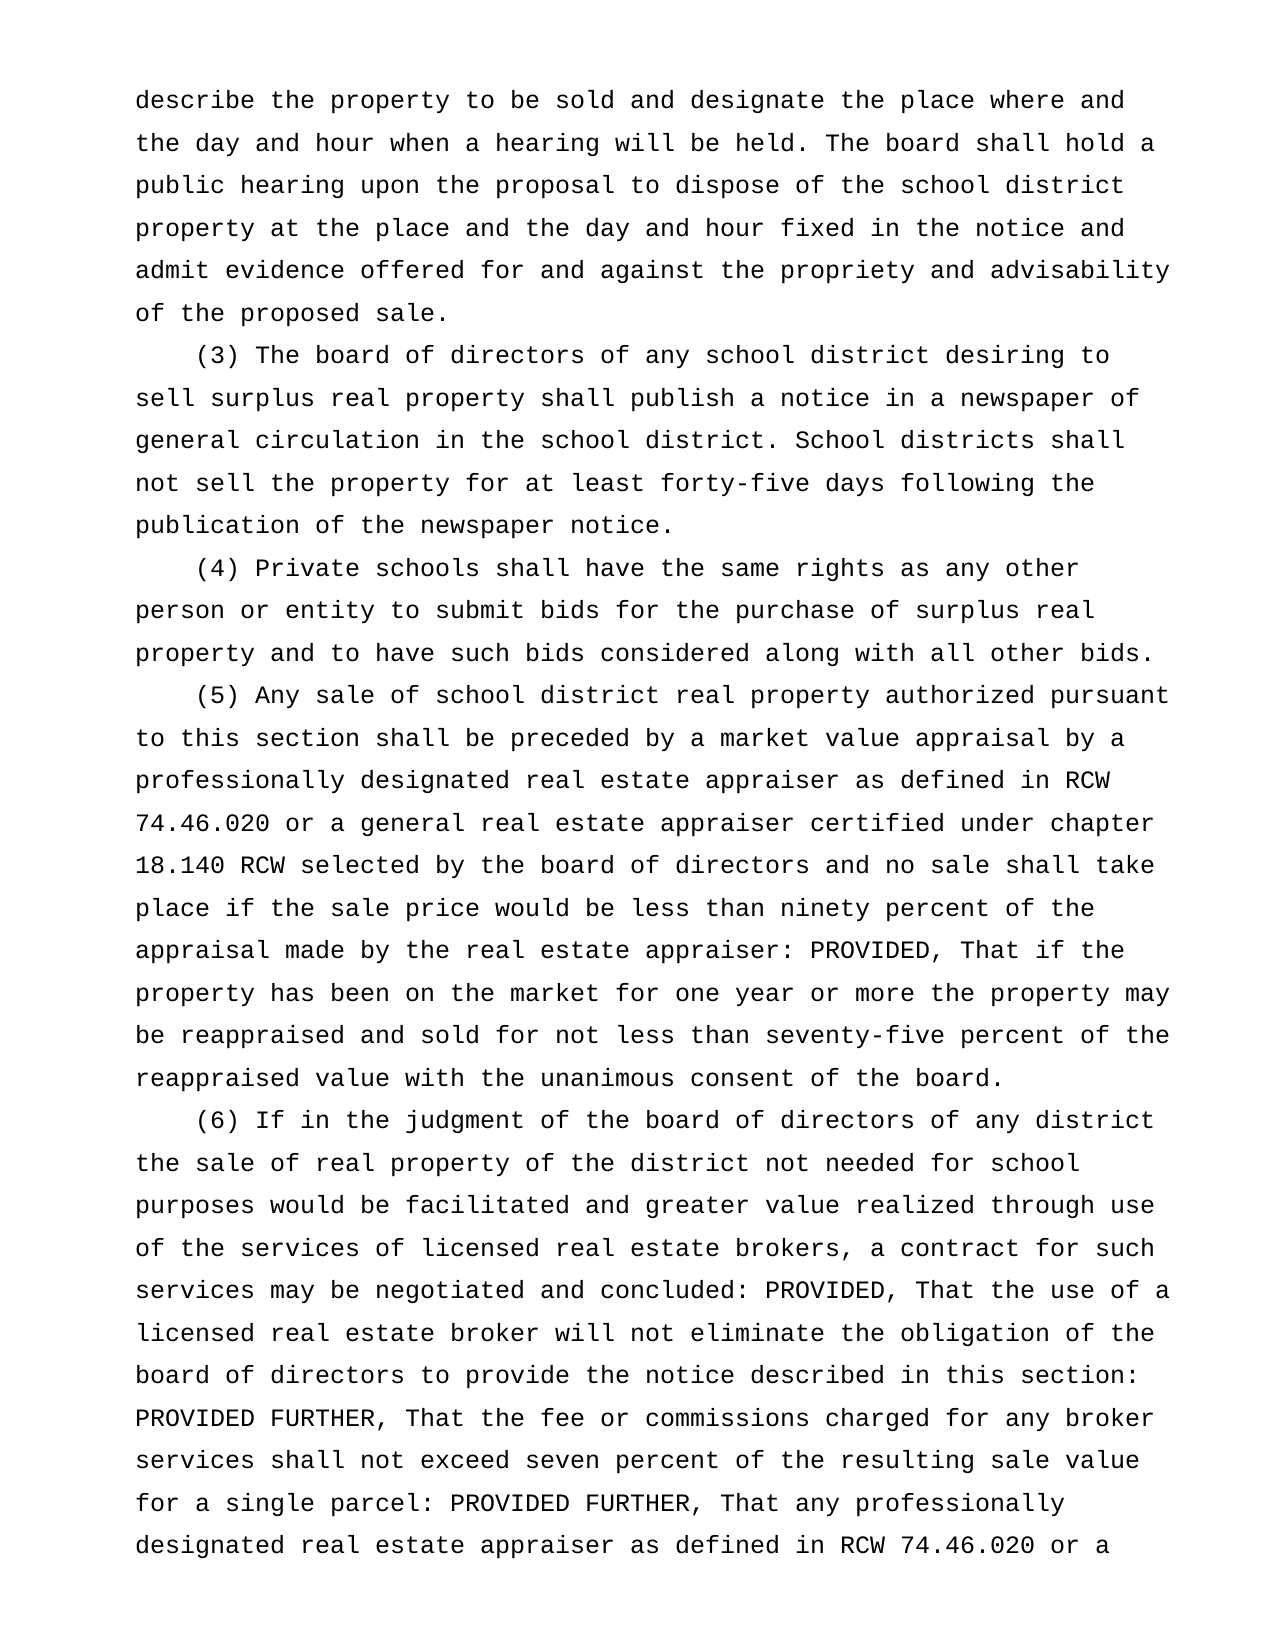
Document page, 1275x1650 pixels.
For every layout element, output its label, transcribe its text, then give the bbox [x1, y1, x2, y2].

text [135, 1095, 1170, 1562]
text (3) The board of directors of any school district desiring to sell surplus real property shall publish a notice in a newspaper of general circulation in the school district. School districts shall not sell the property for at least forty-five days following the publication of the newspaper notice. [135, 330, 1170, 542]
text (4) Private schools shall have the same rights as any other person or entity to submit bids for the purchase of surplus real property and to have such bids considered along with all other bids. [135, 542, 1170, 670]
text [135, 75, 1170, 330]
text (5) Any sale of school district real property authorized pursuant to this section shall be preceded by a market value appraisal by a professionally designated real estate appraiser as defined in RCW 74.46.020 or a general real estate appraiser certified under chapter 18.140 RCW selected by the board of directors and no sale shall take place if the sale price would be less than ninety percent of the appraisal made by the real estate appraiser: PROVIDED, That if the property has been on the market for one year or more the property may be reappraised and sold for not less than seventy-five percent of the reappraised value with the unanimous consent of the board. [135, 670, 1170, 1095]
